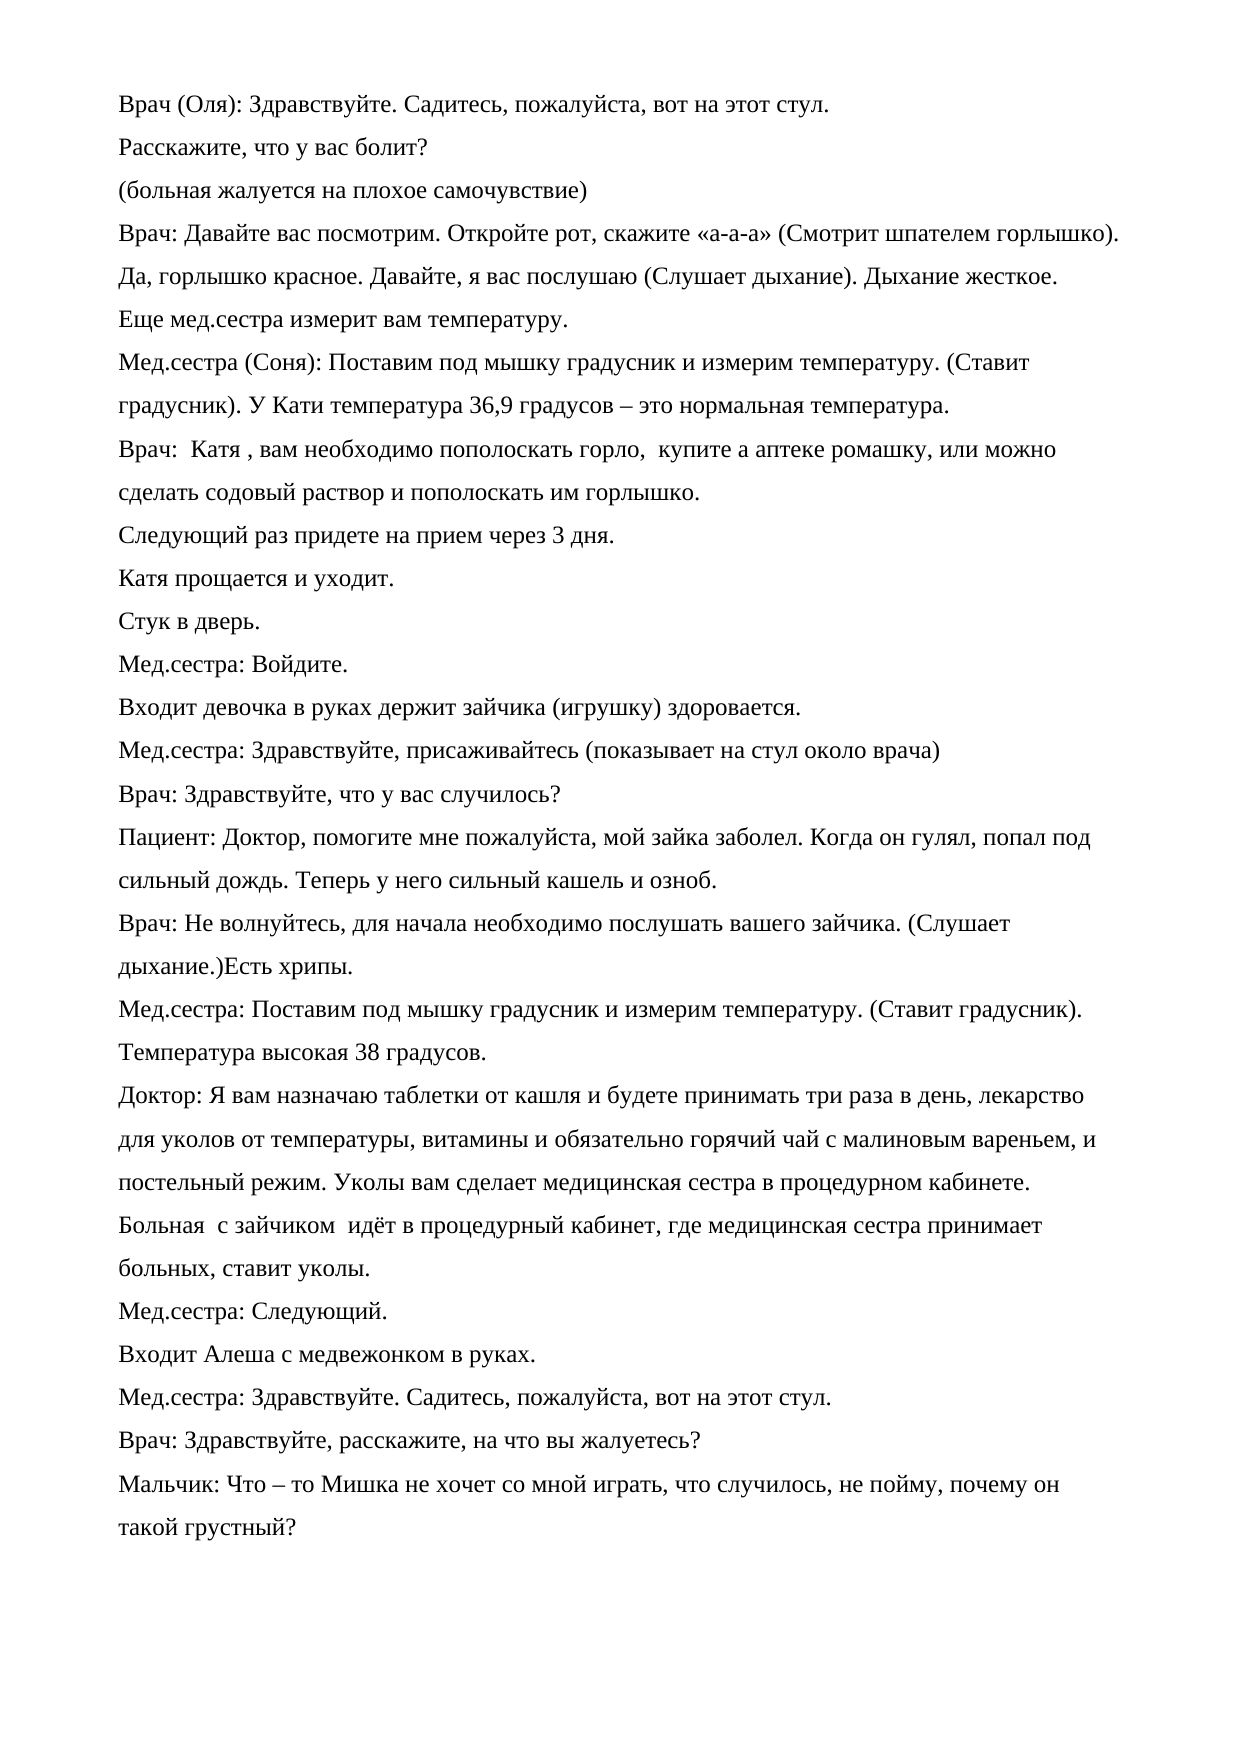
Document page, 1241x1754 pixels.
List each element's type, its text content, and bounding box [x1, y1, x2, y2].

text Врач: Катя , вам необходимо пополоскать горло, купите а аптеке ромашку, или можно сделать содовый раствор и пополоскать им горлышко. [118, 434, 1122, 506]
text Врач: Не волнуйтесь, для начала необходимо послушать вашего зайчика. (Слушает дыхание.)Есть хрипы. [118, 908, 1122, 980]
text Расскажите, что у вас болит? [118, 132, 1122, 161]
text Да, горлышко красное. Давайте, я вас послушаю (Слушает дыхание). Дыхание жесткое. [118, 261, 1122, 290]
text Следующий раз придете на прием через 3 дня. [118, 520, 1122, 549]
text Мед.сестра: Поставим под мышку градусник и измерим температуру. (Ставит градусник). Температура высокая 38 градусов. [118, 994, 1122, 1066]
text Мед.сестра (Соня): Поставим под мышку градусник и измерим температуру. (Ставит градусник). У Кати температура 36,9 градусов – это нормальная температура. [118, 347, 1122, 419]
text Врач: Давайте вас посмотрим. Откройте рот, скажите «а-а-а» (Смотрит шпателем горлышко). [118, 218, 1122, 247]
text Мед.сестра: Войдите. [118, 649, 1122, 678]
text Мед.сестра: Здравствуйте, присаживайтесь (показывает на стул около врача) [118, 736, 1122, 764]
text Еще мед.сестра измерит вам температуру. [118, 304, 1122, 333]
text Врач: Здравствуйте, расскажите, на что вы жалуетесь? [118, 1426, 1122, 1454]
text Мед.сестра: Следующий. [118, 1296, 1122, 1325]
text Катя прощается и уходит. [118, 563, 1122, 592]
text Врач (Оля): Здравствуйте. Садитесь, пожалуйста, вот на этот стул. [118, 89, 1122, 117]
text Пациент: Доктор, помогите мне пожалуйста, мой зайка заболел. Когда он гулял, попал под сильный дождь. Теперь у него сильный кашель и озноб. [118, 822, 1122, 894]
text Больная с зайчиком идёт в процедурный кабинет, где медицинская сестра принимает больных, ставит уколы. [118, 1210, 1122, 1282]
text Входит девочка в руках держит зайчика (игрушку) здоровается. [118, 692, 1122, 721]
text Мед.сестра: Здравствуйте. Садитесь, пожалуйста, вот на этот стул. [118, 1382, 1122, 1411]
text Стук в дверь. [118, 606, 1122, 635]
text Входит Алеша с медвежонком в руках. [118, 1339, 1122, 1368]
text Врач: Здравствуйте, что у вас случилось? [118, 779, 1122, 807]
text Доктор: Я вам назначаю таблетки от кашля и будете принимать три раза в день, лекарство для уколов от температуры, витамины и обязательно горячий чай с малиновым вареньем, и постельный режим. Уколы вам сделает медицинская сестра в процедурном кабинете. [118, 1081, 1122, 1196]
text Мальчик: Что – то Мишка не хочет со мной играть, что случилось, не пойму, почему он такой грустный? [118, 1469, 1122, 1541]
text (больная жалуется на плохое самочувствие) [118, 175, 1122, 204]
